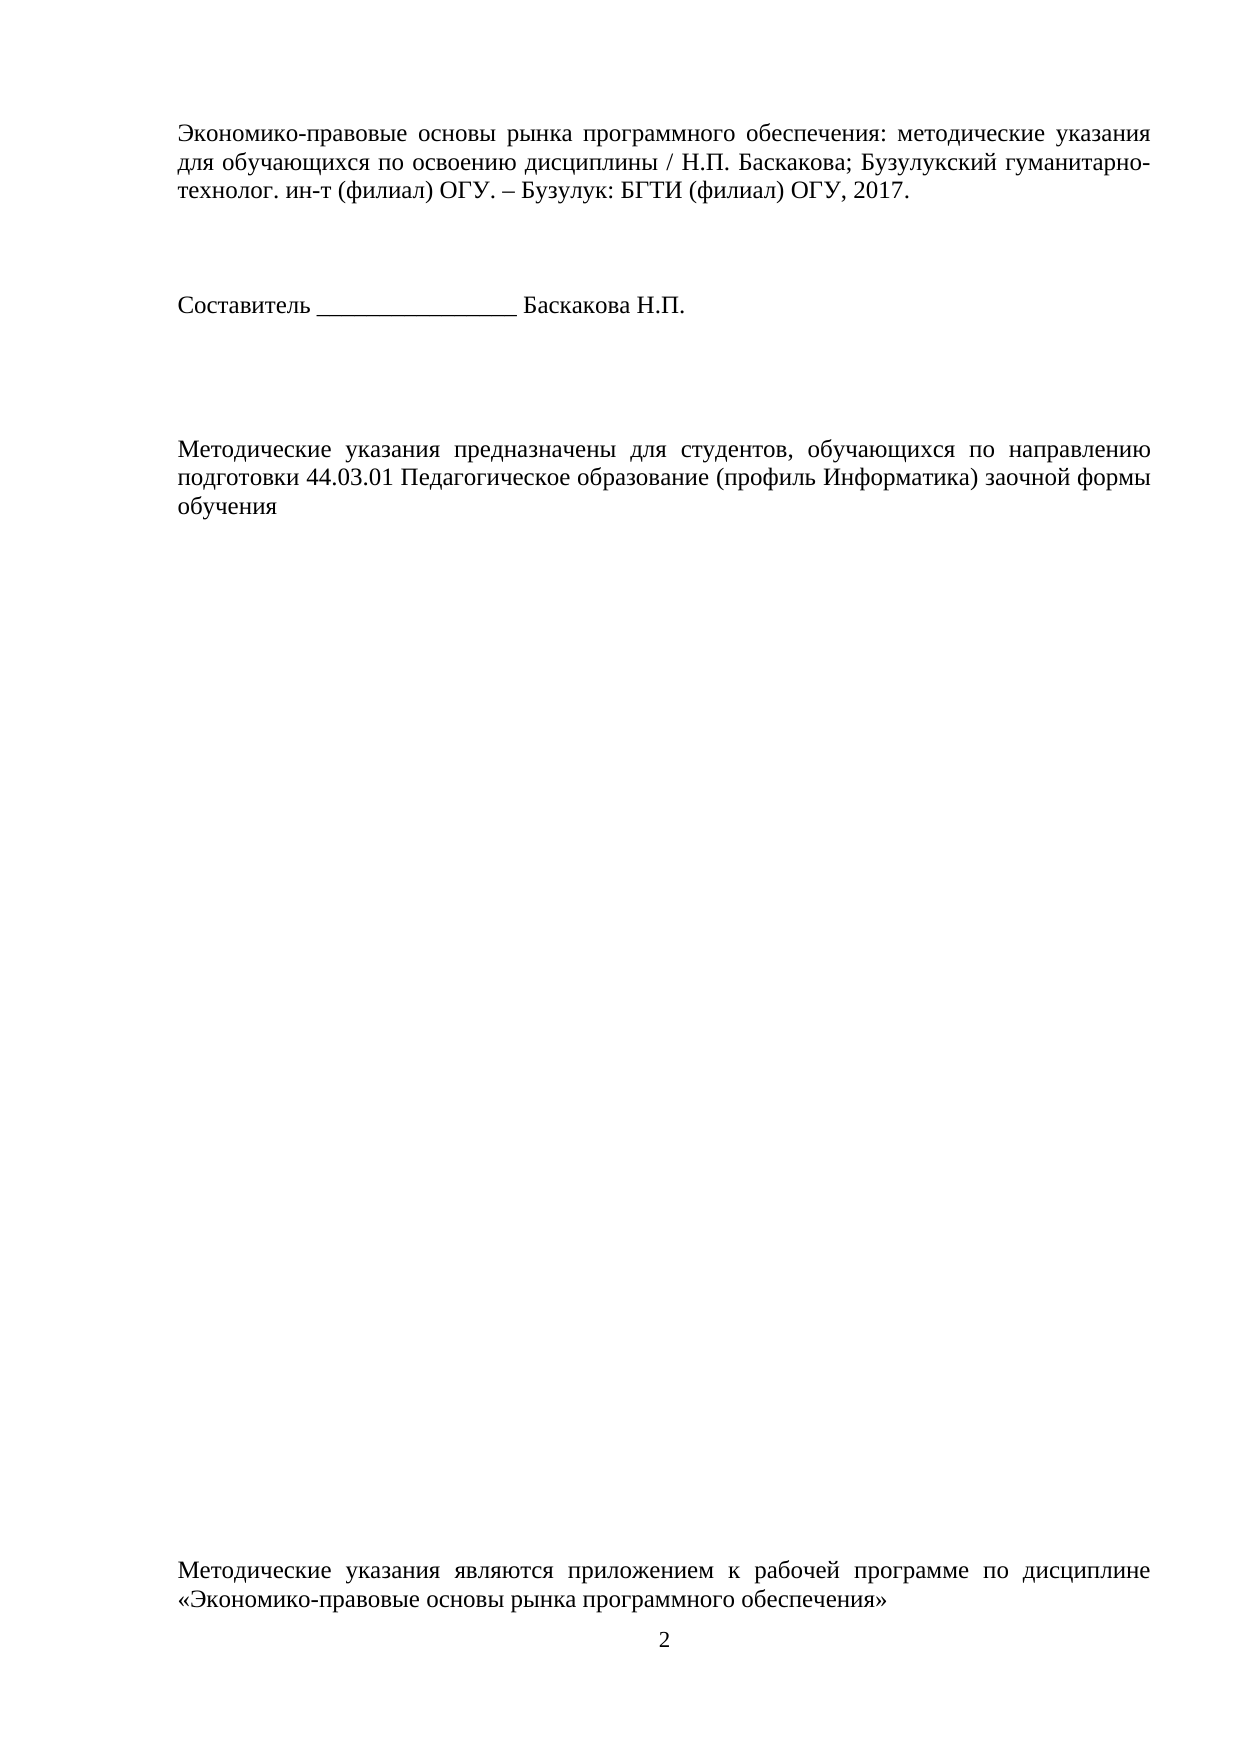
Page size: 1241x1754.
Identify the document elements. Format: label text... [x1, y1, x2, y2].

text Методические указания являются приложением к рабочей программе по дисциплине «Экономико-правовые основы рынка программного обеспечения» [177, 1555, 1152, 1612]
text Экономико-правовые основы рынка программного обеспечения: методические указания для обучающихся по освоению дисциплины / Н.П. Баскакова; Бузулукский гуманитарно-технолог. ин-т (филиал) ОГУ. – Бузулук: БГТИ (филиал) ОГУ, 2017. [177, 118, 1152, 204]
text Методические указания предназначены для студентов, обучающихся по направлению подготовки 44.03.01 Педагогическое образование (профиль Информатика) заочной формы обучения [177, 434, 1152, 520]
text Составитель ________________ Баскакова Н.П. [177, 291, 1152, 319]
